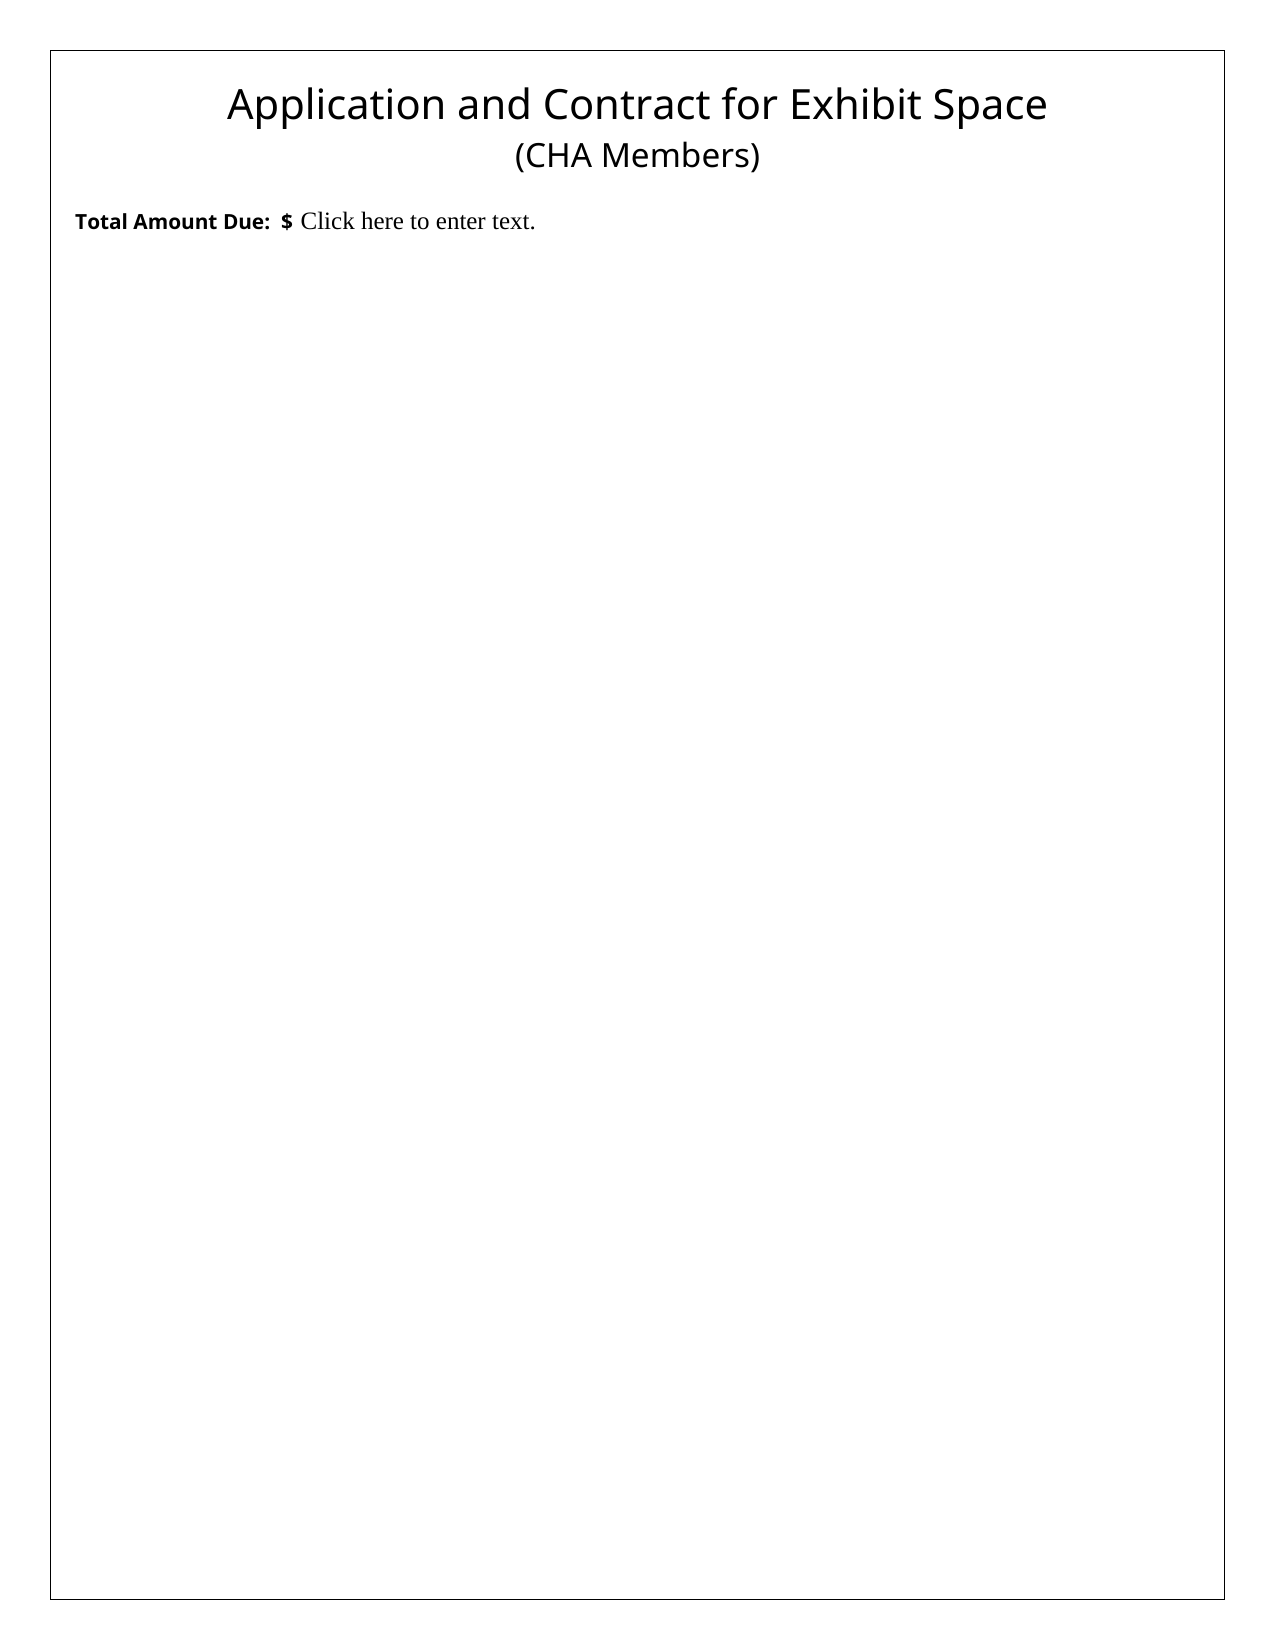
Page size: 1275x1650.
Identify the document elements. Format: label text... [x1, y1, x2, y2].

text Total Amount Due: $ [75, 206, 1200, 235]
